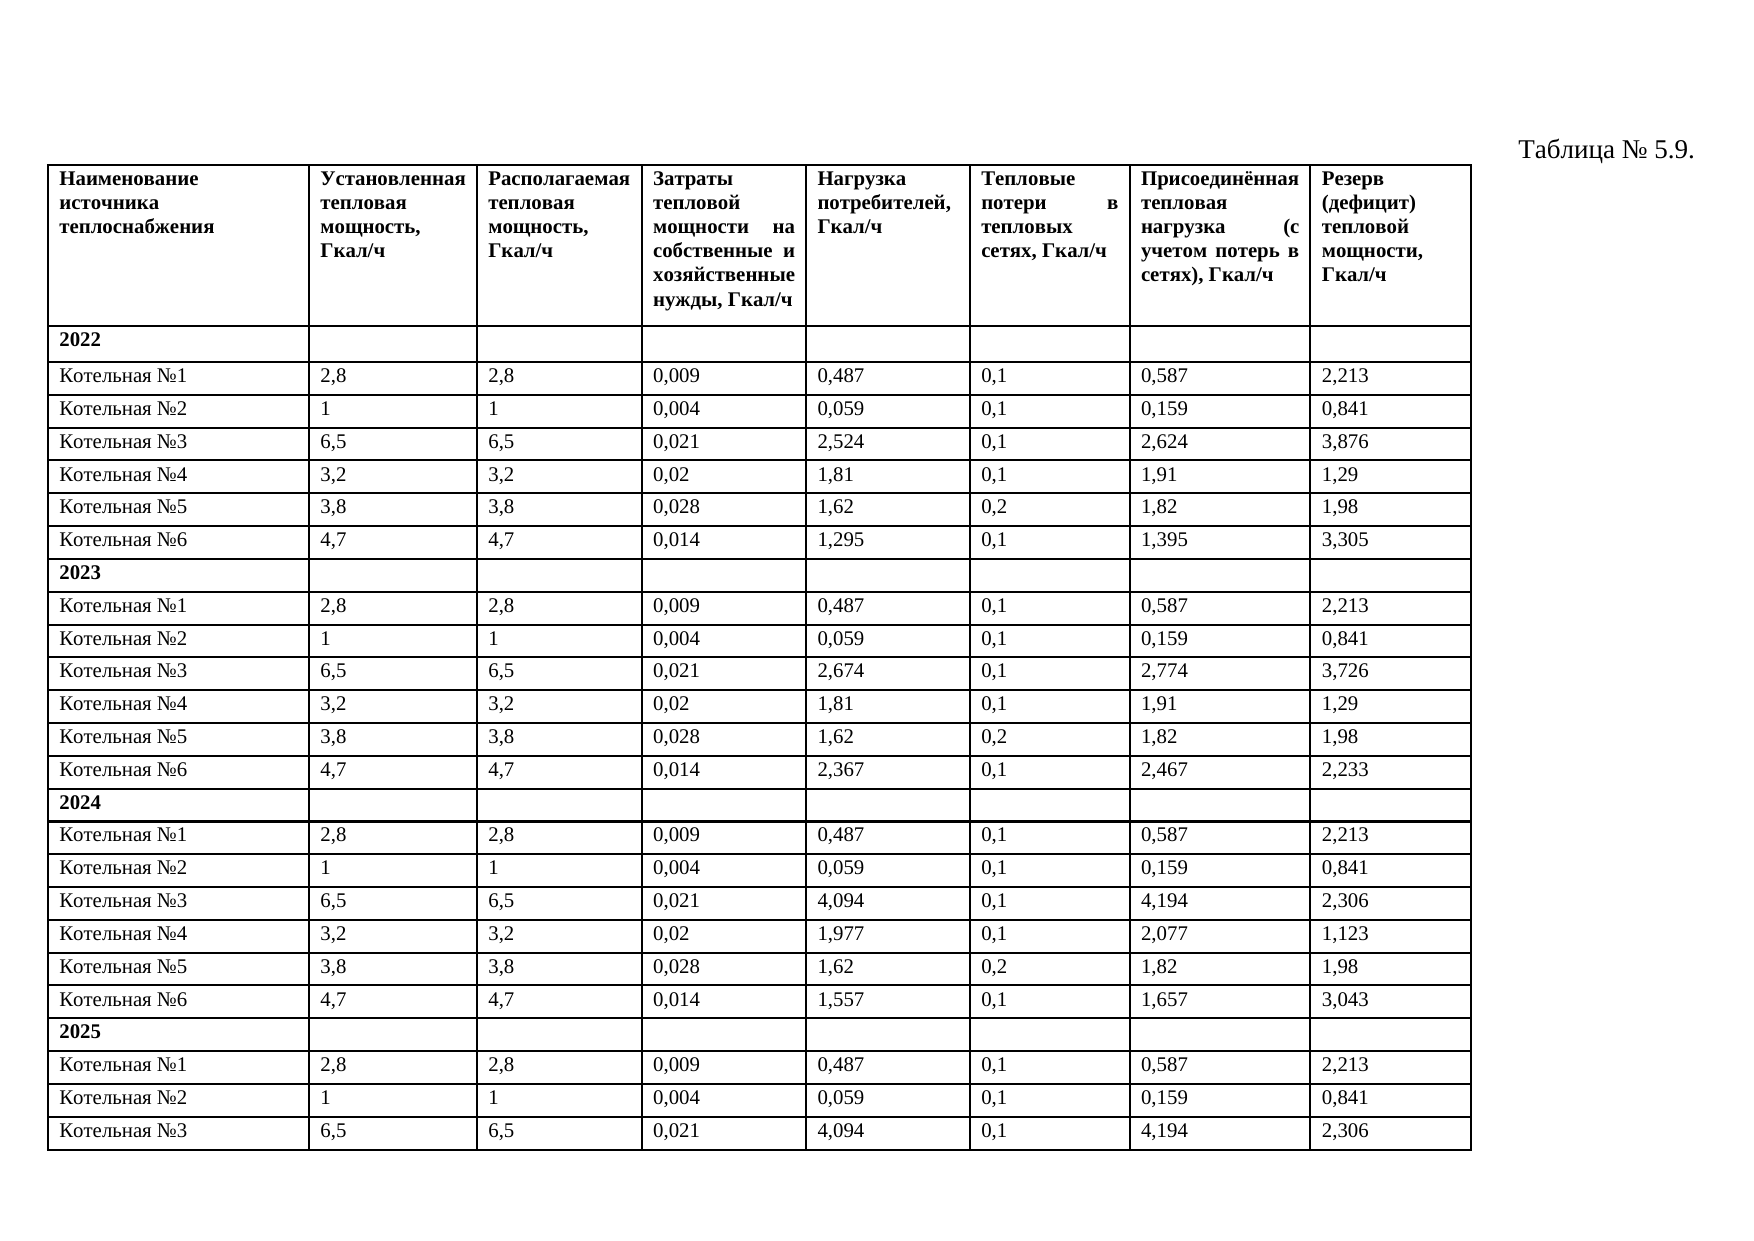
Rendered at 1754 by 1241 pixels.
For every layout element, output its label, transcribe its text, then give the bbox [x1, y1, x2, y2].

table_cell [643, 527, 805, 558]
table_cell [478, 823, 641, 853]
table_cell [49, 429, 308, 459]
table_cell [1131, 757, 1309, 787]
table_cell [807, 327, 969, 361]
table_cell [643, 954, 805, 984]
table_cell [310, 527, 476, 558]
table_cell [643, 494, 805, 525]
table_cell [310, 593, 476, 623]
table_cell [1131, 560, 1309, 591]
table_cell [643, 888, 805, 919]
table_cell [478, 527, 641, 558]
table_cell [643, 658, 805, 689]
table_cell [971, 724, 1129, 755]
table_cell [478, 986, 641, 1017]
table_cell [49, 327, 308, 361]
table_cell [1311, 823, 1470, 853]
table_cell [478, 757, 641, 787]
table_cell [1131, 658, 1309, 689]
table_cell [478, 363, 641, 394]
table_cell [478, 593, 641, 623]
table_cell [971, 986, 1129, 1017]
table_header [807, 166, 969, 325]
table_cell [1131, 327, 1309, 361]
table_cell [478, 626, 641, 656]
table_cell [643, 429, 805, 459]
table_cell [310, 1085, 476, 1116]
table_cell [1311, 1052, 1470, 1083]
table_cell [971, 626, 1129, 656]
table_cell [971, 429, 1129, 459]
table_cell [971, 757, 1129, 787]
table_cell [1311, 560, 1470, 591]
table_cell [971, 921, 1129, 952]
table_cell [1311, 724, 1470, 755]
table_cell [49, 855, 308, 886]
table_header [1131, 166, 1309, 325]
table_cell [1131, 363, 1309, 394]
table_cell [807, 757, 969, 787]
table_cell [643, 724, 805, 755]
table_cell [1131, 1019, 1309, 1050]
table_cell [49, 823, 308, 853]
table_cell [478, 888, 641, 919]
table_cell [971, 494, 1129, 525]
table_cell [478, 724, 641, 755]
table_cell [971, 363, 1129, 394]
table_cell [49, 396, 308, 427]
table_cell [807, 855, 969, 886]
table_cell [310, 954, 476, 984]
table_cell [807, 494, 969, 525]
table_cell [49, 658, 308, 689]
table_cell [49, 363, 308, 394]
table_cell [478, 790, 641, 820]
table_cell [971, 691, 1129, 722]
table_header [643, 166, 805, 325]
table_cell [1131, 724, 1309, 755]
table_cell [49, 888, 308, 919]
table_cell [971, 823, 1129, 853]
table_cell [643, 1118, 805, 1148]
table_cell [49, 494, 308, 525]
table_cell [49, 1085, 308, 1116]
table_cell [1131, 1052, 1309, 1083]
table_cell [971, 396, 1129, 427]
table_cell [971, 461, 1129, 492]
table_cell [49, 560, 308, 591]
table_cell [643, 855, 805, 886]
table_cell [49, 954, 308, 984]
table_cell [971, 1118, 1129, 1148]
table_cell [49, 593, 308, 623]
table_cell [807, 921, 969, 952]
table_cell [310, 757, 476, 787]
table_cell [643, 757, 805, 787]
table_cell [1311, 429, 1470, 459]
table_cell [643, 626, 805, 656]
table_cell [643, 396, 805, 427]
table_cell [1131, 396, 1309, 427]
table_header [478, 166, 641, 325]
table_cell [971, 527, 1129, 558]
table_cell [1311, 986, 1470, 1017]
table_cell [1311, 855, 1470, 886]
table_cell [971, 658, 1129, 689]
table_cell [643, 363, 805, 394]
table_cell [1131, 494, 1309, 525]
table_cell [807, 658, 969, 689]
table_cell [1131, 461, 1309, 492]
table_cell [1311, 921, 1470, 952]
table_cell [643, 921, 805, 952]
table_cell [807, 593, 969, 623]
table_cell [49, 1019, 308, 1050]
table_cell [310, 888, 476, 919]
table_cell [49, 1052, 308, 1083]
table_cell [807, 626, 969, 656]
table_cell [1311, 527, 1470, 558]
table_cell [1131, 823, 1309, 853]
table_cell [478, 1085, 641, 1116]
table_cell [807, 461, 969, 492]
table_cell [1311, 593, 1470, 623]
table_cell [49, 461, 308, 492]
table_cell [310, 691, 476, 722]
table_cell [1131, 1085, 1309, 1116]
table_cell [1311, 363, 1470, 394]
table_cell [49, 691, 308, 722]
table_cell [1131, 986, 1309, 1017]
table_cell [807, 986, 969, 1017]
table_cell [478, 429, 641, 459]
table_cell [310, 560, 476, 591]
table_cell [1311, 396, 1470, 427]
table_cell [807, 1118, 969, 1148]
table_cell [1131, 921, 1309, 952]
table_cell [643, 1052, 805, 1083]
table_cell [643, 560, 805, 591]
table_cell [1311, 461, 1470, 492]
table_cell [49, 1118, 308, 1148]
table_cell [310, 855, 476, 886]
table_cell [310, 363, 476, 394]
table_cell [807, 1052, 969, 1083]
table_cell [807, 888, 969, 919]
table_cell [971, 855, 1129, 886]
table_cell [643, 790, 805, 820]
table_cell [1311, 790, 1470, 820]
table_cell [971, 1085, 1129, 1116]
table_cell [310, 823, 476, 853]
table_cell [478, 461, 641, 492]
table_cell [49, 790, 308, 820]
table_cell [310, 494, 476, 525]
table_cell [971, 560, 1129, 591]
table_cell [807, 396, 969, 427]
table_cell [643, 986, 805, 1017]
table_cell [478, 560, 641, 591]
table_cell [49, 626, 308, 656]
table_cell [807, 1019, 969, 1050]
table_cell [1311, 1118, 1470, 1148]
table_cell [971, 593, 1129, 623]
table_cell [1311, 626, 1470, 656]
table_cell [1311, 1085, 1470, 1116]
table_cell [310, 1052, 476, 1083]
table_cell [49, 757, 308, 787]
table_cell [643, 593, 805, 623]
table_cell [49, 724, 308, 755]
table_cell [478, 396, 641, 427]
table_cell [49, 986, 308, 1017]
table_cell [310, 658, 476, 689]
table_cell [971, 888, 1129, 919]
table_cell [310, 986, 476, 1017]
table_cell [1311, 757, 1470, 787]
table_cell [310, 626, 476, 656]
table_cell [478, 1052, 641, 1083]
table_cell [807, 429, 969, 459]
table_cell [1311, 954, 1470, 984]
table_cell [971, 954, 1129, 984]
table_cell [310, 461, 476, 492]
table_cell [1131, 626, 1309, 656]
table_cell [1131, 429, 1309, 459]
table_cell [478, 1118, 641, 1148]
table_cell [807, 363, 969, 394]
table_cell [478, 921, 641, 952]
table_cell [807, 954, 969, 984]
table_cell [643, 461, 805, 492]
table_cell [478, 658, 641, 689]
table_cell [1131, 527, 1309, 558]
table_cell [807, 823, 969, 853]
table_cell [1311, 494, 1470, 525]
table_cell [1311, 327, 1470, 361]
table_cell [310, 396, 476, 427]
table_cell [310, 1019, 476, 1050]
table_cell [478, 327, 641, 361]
text Таблица № 5.9. [59, 133, 1695, 164]
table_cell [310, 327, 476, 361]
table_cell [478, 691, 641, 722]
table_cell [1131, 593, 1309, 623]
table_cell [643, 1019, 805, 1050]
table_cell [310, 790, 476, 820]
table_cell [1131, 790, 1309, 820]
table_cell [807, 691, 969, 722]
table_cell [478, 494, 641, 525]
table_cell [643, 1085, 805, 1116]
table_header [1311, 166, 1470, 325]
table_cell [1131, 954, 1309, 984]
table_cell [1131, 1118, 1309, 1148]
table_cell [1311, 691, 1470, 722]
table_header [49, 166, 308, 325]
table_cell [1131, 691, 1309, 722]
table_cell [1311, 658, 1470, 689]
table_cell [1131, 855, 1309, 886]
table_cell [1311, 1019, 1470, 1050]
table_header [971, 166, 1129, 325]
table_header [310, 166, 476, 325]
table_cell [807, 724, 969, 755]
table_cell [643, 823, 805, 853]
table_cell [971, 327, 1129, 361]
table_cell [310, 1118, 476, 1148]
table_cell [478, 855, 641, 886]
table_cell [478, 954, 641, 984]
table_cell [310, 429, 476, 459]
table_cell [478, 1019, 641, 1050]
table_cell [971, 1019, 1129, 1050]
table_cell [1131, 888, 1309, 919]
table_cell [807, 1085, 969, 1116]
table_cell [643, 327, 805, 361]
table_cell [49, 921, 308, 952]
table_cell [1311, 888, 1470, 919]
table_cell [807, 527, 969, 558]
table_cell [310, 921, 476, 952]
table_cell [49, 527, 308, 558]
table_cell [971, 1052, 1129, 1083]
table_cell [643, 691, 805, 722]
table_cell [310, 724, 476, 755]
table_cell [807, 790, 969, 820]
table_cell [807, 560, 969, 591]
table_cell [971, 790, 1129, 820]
